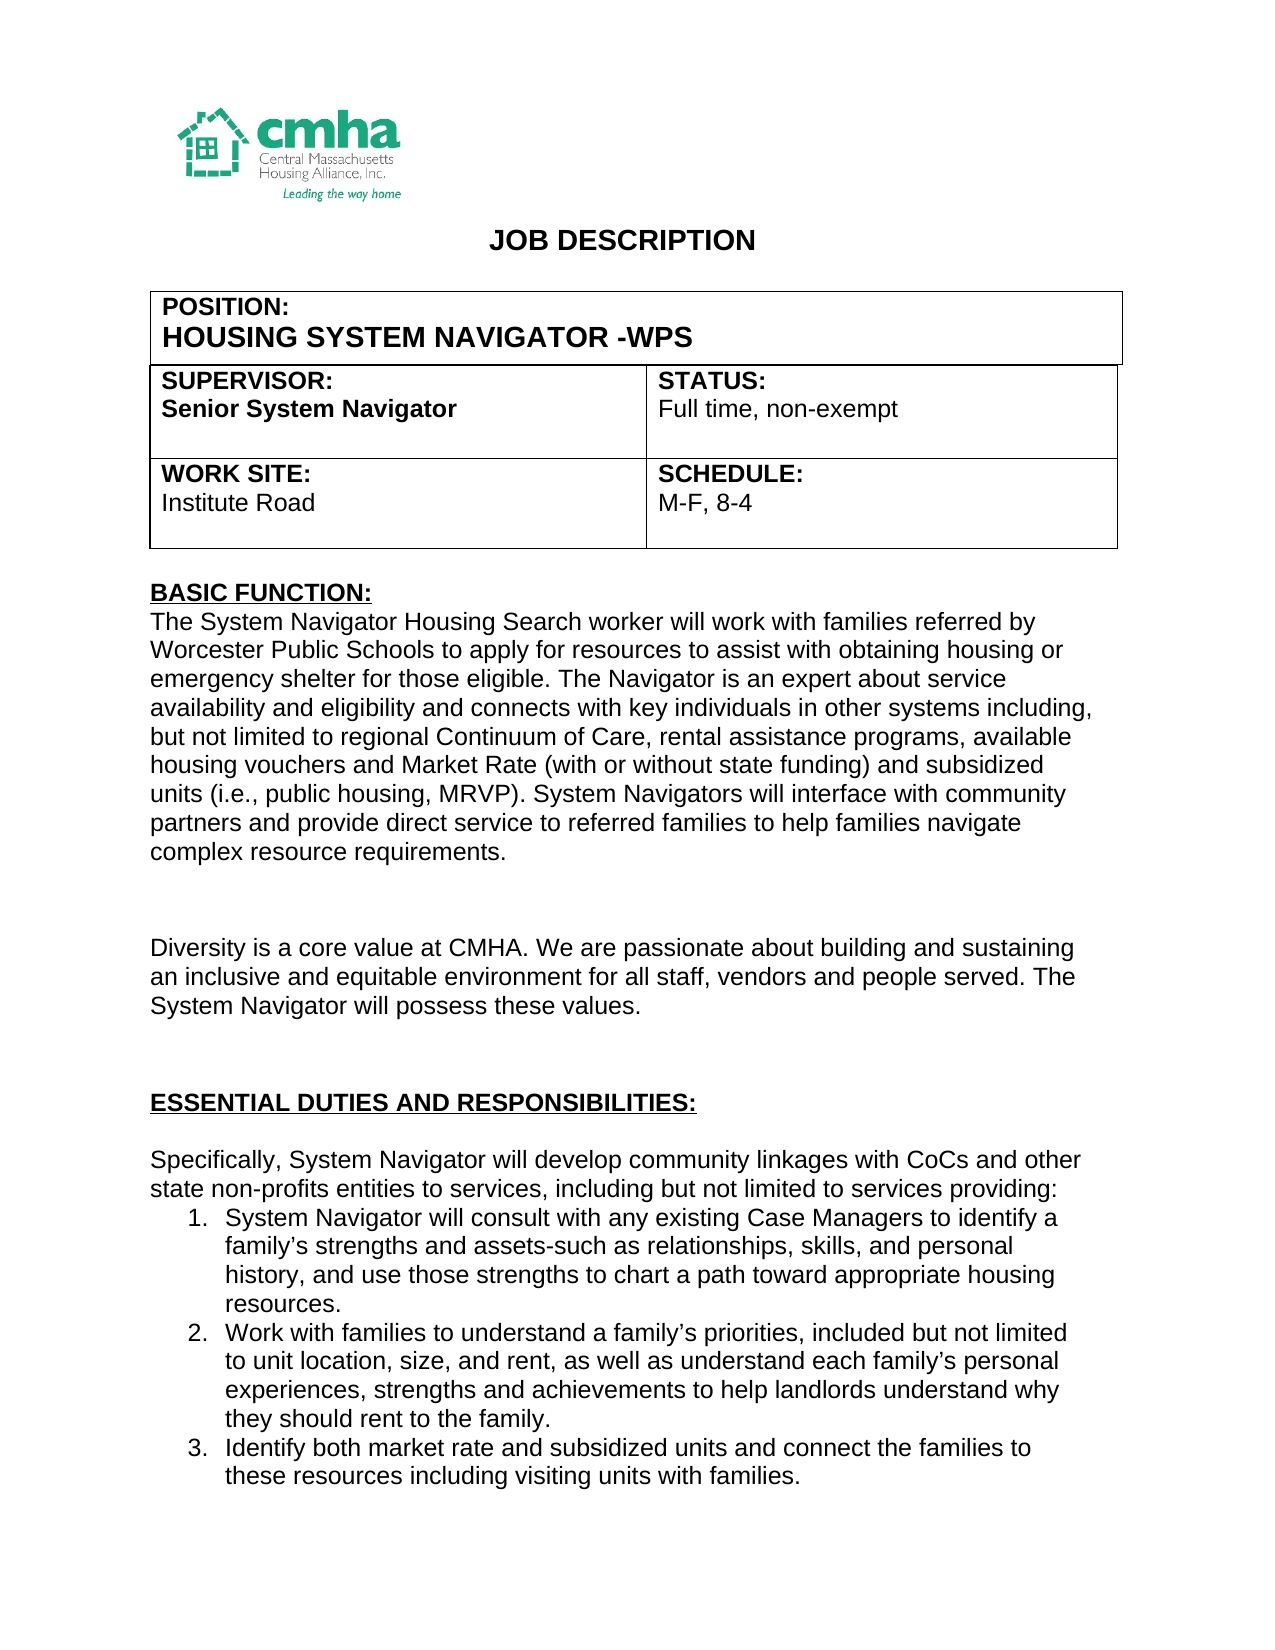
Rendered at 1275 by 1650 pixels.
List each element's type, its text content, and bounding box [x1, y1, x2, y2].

picture [150, 84, 427, 224]
table_header STATUS: Full time, non-exempt [647, 366, 1117, 458]
text Specifically, System Navigator will develop community linkages with CoCs and other state non-profits entities to services, including but not limited to services providing: [150, 1145, 1095, 1202]
list Work with families to understand a family’s priorities, included but not limited to unit location, size, and rent, as well as understand each family’s personal experiences, strengths and achievements to help landlords understand why they should rent to the family. [187, 1317, 1095, 1432]
text JOB DESCRIPTION [150, 223, 1095, 257]
table_header POSITION: HOUSING SYSTEM NAVIGATOR -WPS [151, 292, 1122, 363]
list Identify both market rate and subsidized units and connect the families to these resources including visiting units with families. [187, 1432, 1095, 1490]
table_cell SCHEDULE: M-F, 8-4 [647, 459, 1117, 548]
text The System Navigator Housing Search worker will work with families referred by Worcester Public Schools to apply for resources to assist with obtaining housing or emergency shelter for those eligible. The Navigator is an expert about service availability and eligibility and connects with key individuals in other systems including, but not limited to regional Continuum of Care, rental assistance programs, available housing vouchers and Market Rate (with or without state funding) and subsidized units (i.e., public housing, MRVP). System Navigators will interface with community partners and provide direct service to referred families to help families navigate complex resource requirements. [150, 607, 1095, 865]
table_header SUPERVISOR: Senior System Navigator [151, 366, 646, 458]
text Diversity is a core value at CMHA. We are passionate about building and sustaining an inclusive and equitable environment for all staff, vendors and people served. The System Navigator will possess these values. [150, 933, 1095, 1019]
text ESSENTIAL DUTIES AND RESPONSIBILITIES: [150, 1087, 1095, 1116]
text BASIC FUNCTION: [150, 578, 1095, 607]
list System Navigator will consult with any existing Case Managers to identify a family’s strengths and assets-such as relationships, skills, and personal history, and use those strengths to chart a path toward appropriate housing resources. [187, 1202, 1095, 1317]
table_cell WORK SITE: Institute Road [151, 459, 646, 548]
